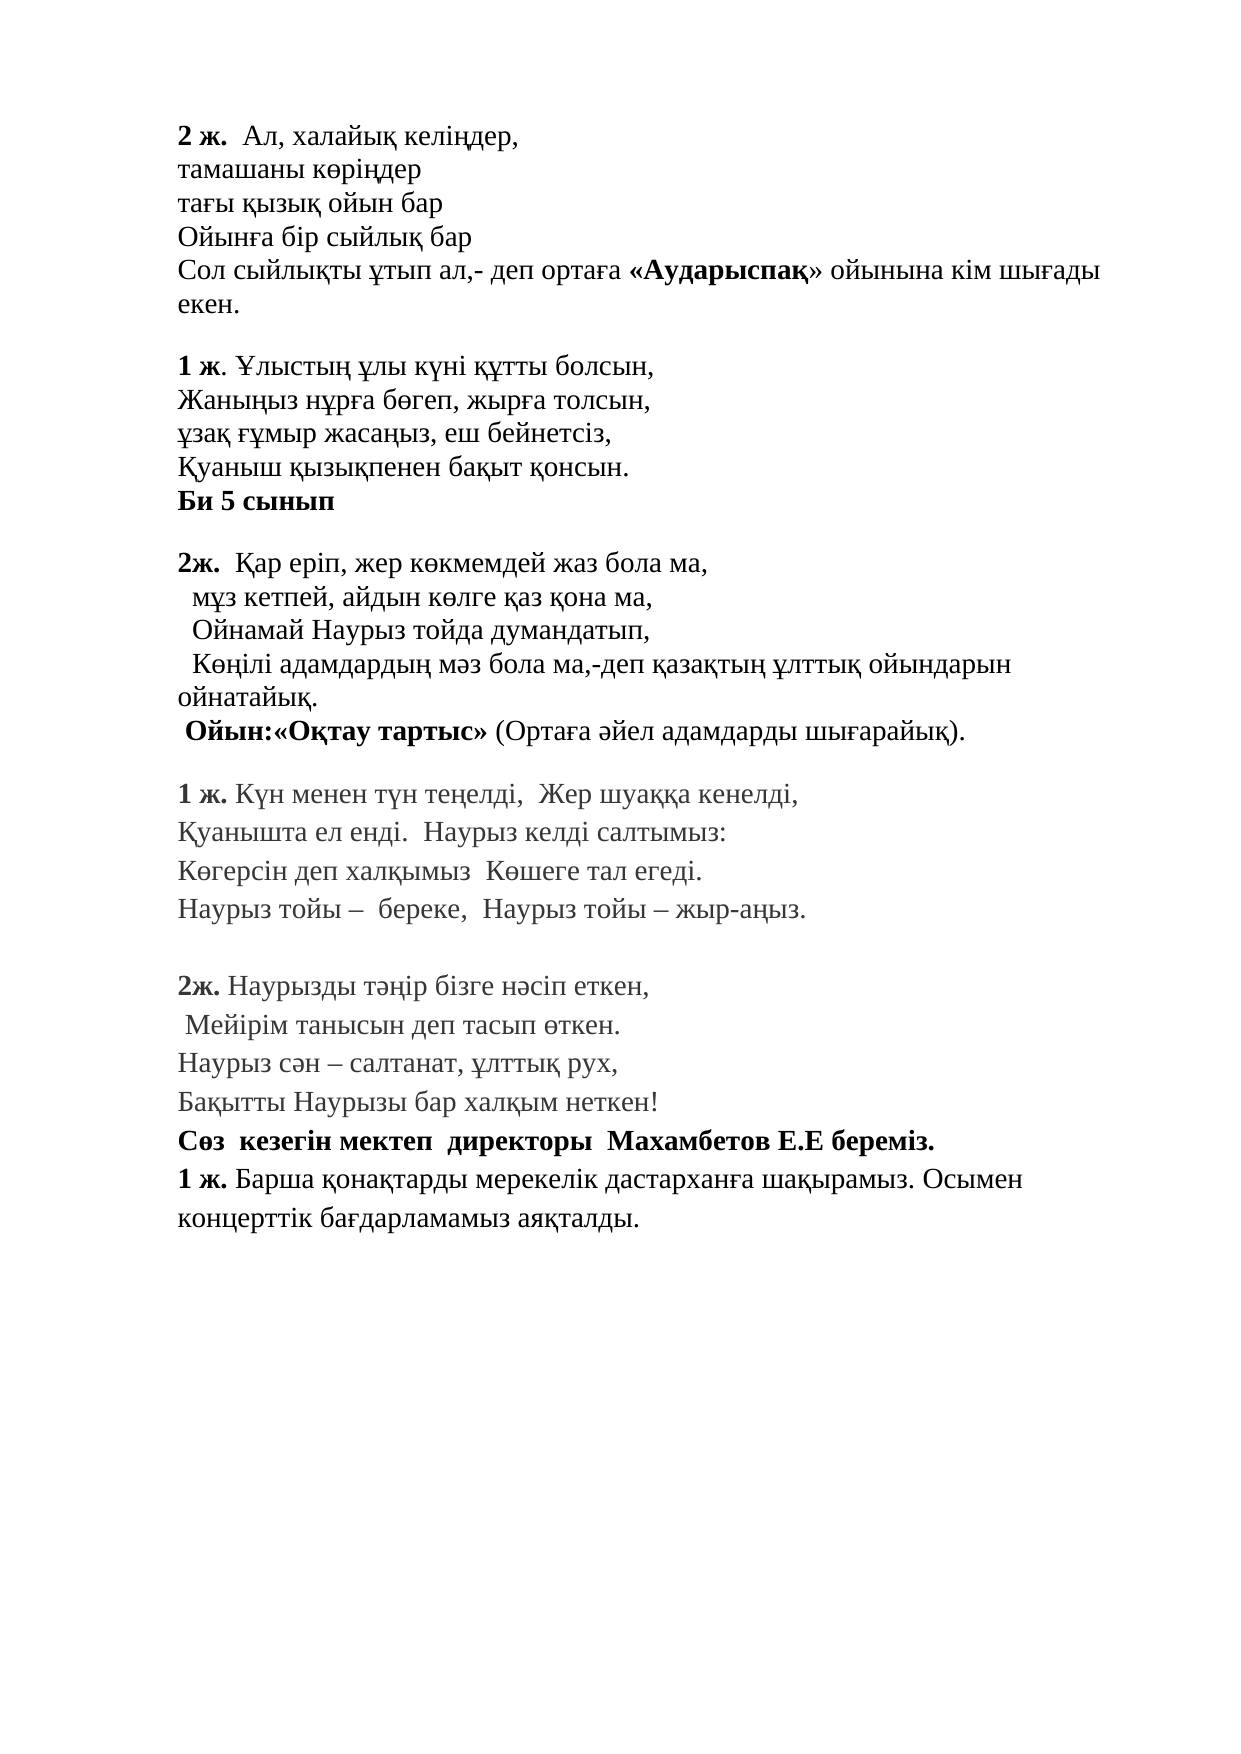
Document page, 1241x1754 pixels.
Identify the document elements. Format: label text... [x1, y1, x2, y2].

text 1 ж. Күн менен түн теңелді, Жер шуаққа кенелді, [177, 776, 1152, 809]
text Сөз кезегін мектеп директоры Махамбетов Е.Е береміз. [177, 1123, 1152, 1156]
text 2ж. Наурызды тәңір бізге нәсіп еткен, [177, 968, 1152, 1002]
text Қуанышта ел енді. Наурыз келді салтымыз: [177, 814, 1152, 848]
text 2ж. Қар еріп, жер көкмемдей жаз бола ма, мұз кетпей, айдын көлге қаз қона ма, Ойнамай Наурыз тойда думандатып, Көңілі адамдардың мәз бола ма,-деп қазақтың ұлттық ойындарын ойнатайық. Ойын:«Оқтау тартыс» (Ортаға әйел адамдарды шығарайық). [177, 545, 1152, 747]
text 1 ж. Барша қонақтарды мерекелік дастарханға шақырамыз. Осымен концерттік бағдарламамыз аяқталды. [177, 1161, 1152, 1233]
text 1 ж. Ұлыстың ұлы күні құтты болсын, Жаныңыз нұрға бөгеп, жырға толсын, ұзақ ғұмыр жасаңыз, еш бейнетсіз, Қуаныш қызықпенен бақыт қонсын. Би 5 сынып [177, 348, 1152, 516]
text Бақытты Наурызы бар халқым неткен! [177, 1084, 1152, 1118]
text Наурыз сән – салтанат, ұлттық рух, [177, 1046, 1152, 1079]
text 2 ж. Ал, халайық келіңдер, тамашаны көріңдер тағы қызық ойын бар Ойынға бір сыйлық бар Сол сыйлықты ұтып ал,- деп ортаға «Аударыспақ» ойынына кім шығады екен. [177, 118, 1152, 319]
text Мейірім танысын деп тасып өткен. [177, 1007, 1152, 1041]
text Наурыз тойы – береке, Наурыз тойы – жыр-аңыз. [177, 891, 1152, 925]
text Көгерсін деп халқымыз Көшеге тал егеді. [177, 853, 1152, 886]
